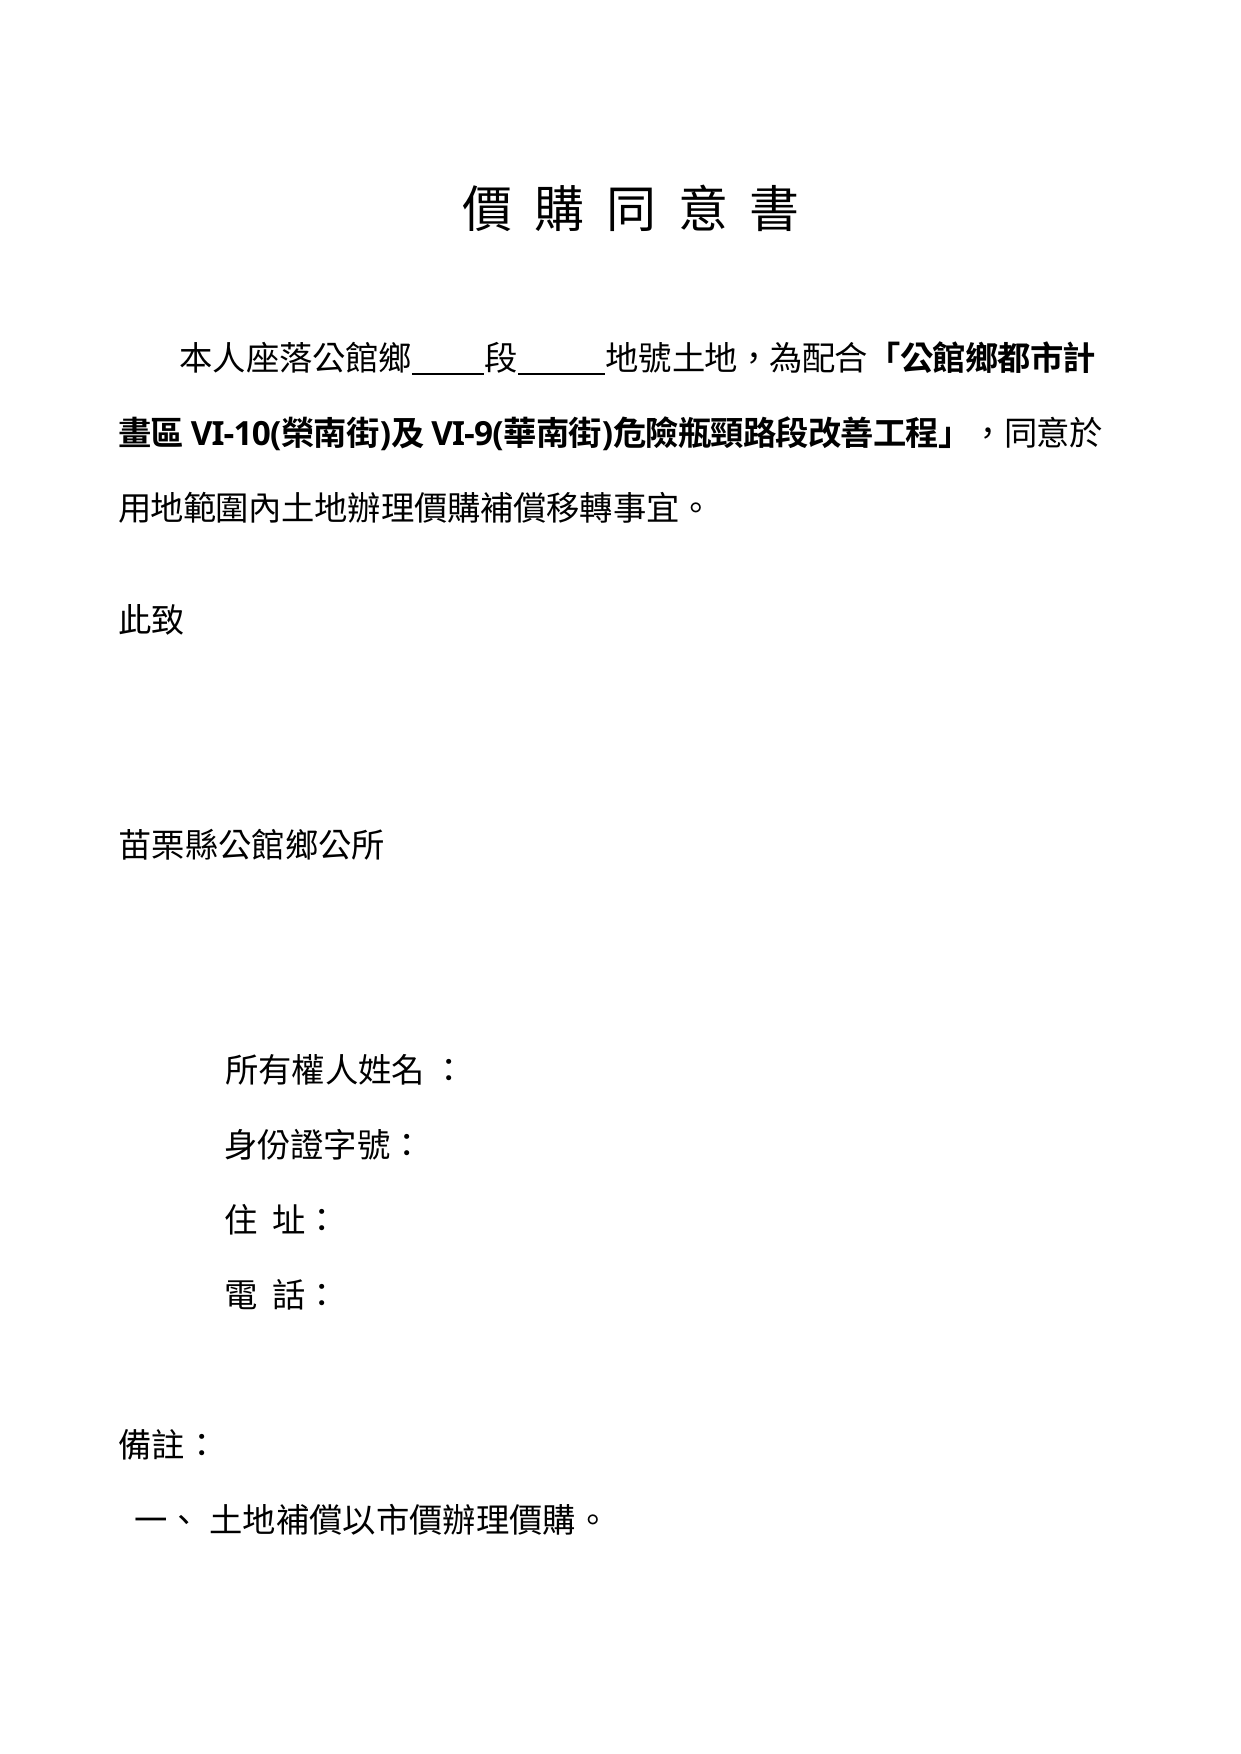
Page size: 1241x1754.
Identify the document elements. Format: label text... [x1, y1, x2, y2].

text 備註： [118, 1406, 1046, 1481]
text 身份證字號： [190, 1106, 1046, 1181]
text 此致 [118, 581, 1046, 656]
list 土地補償以市價辦理價購。 [134, 1481, 1046, 1556]
text 電 話： [190, 1256, 1046, 1331]
text 價 購 同 意 書 [140, 168, 1122, 243]
text 本人座落公館鄉 段 地號土地，為配合「公館鄉都市計畫區VI-10(榮南街)及VI-9(華南街)危險瓶頸路段改善工程」，同意於用地範圍內土地辦理價購補償移轉事宜。 [118, 318, 1122, 543]
text 所有權人姓名 ： [190, 1031, 1046, 1106]
text 苗栗縣公館鄉公所 [118, 806, 1046, 881]
text 住 址： [190, 1181, 1046, 1256]
